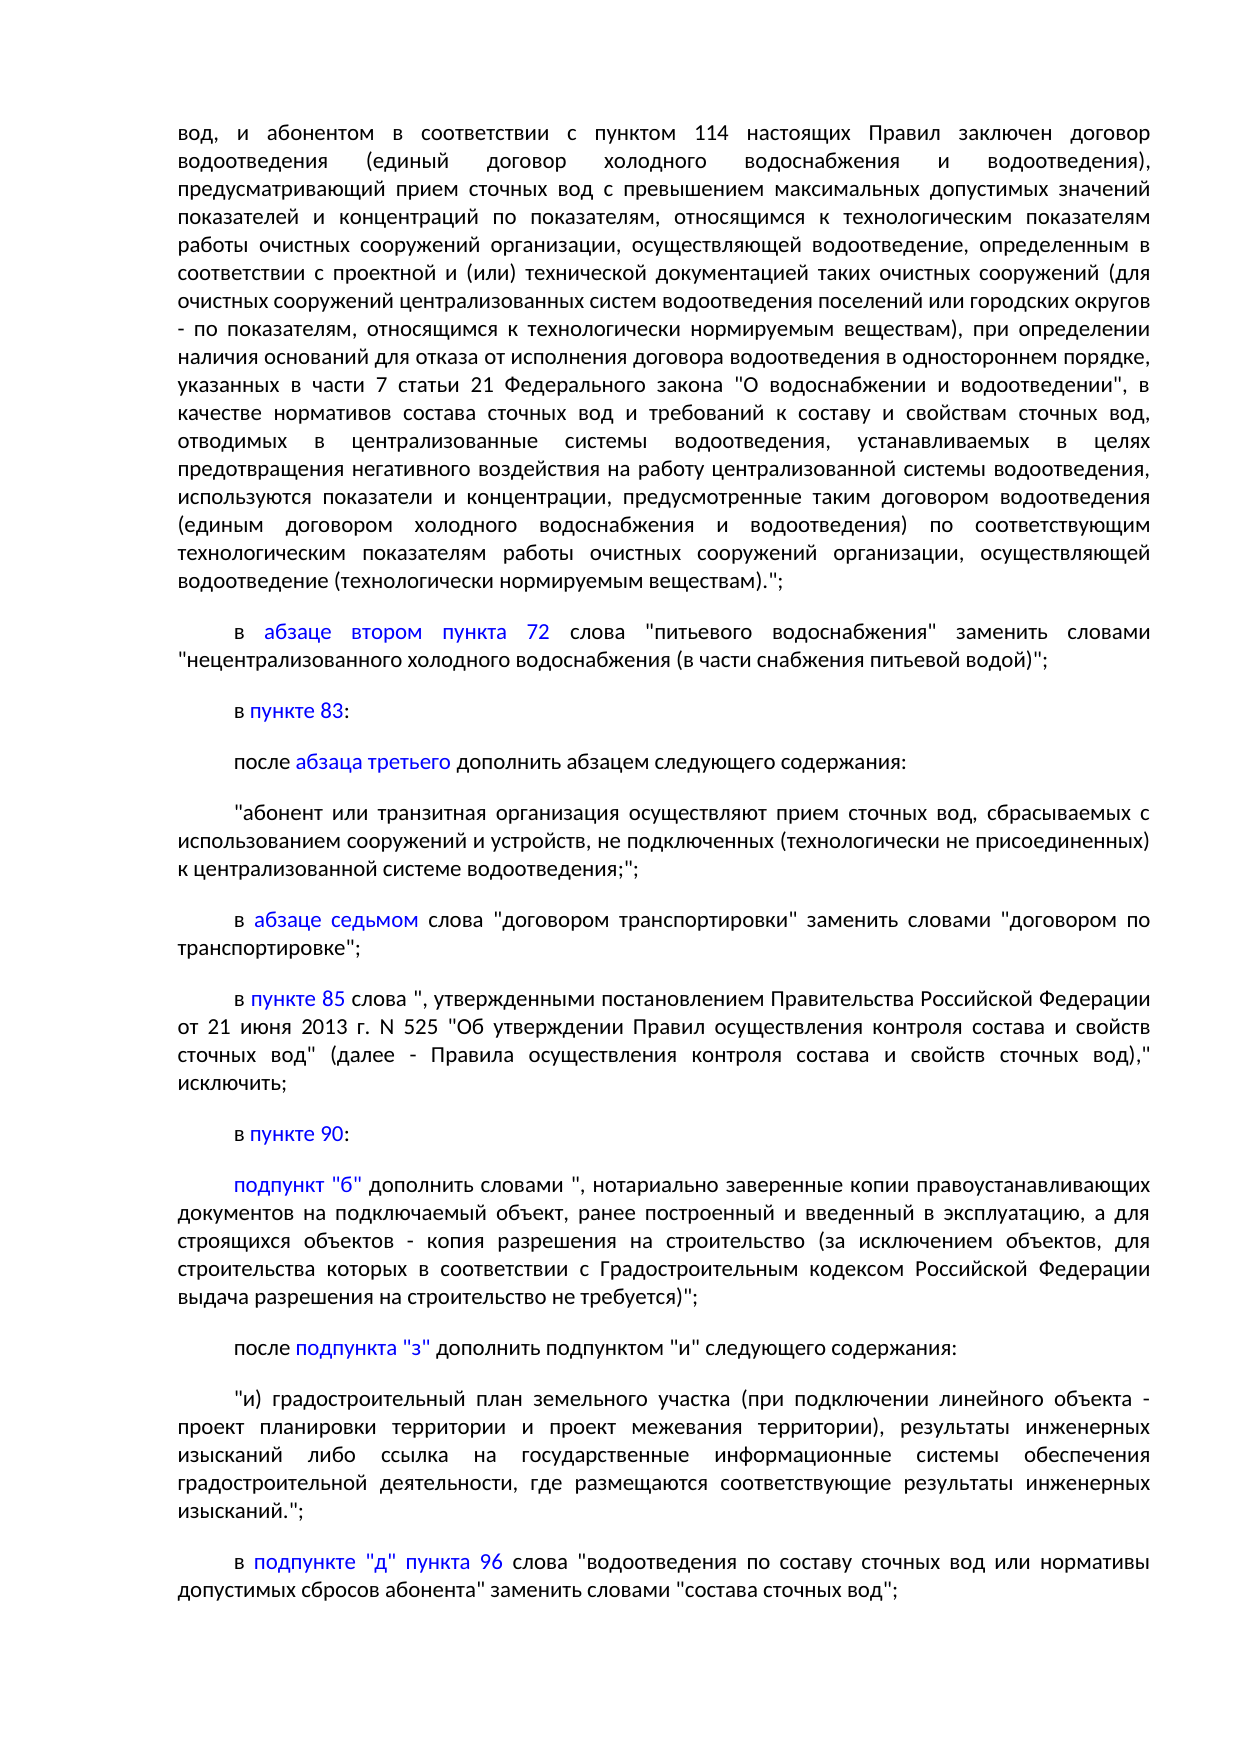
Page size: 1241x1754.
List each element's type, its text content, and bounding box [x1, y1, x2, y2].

text в пункте 85 слова ", утвержденными постановлением Правительства Российской Федерации от 21 июня 2013 г. N 525 "Об утверждении Правил осуществления контроля состава и свойств сточных вод" (далее - Правила осуществления контроля состава и свойств сточных вод)," исключить; [177, 984, 1152, 1096]
text в пункте 90: [177, 1119, 1152, 1147]
text в абзаце втором пункта 72 слова "питьевого водоснабжения" заменить словами "нецентрализованного холодного водоснабжения (в части снабжения питьевой водой)"; [177, 617, 1152, 673]
text в пункте 83: [177, 696, 1152, 724]
text подпункт "б" дополнить словами ", нотариально заверенные копии правоустанавливающих документов на подключаемый объект, ранее построенный и введенный в эксплуатацию, а для строящихся объектов - копия разрешения на строительство (за исключением объектов, для строительства которых в соответствии с Градостроительным кодексом Российской Федерации выдача разрешения на строительство не требуется)"; [177, 1170, 1152, 1310]
text после абзаца третьего дополнить абзацем следующего содержания: [177, 747, 1152, 775]
text в абзаце седьмом слова "договором транспортировки" заменить словами "договором по транспортировке"; [177, 905, 1152, 961]
text после подпункта "з" дополнить подпунктом "и" следующего содержания: [177, 1333, 1152, 1361]
text в подпункте "д" пункта 96 слова "водоотведения по составу сточных вод или нормативы допустимых сбросов абонента" заменить словами "состава сточных вод"; [177, 1547, 1152, 1603]
text "и) градостроительный план земельного участка (при подключении линейного объекта - проект планировки территории и проект межевания территории), результаты инженерных изысканий либо ссылка на государственные информационные системы обеспечения градостроительной деятельности, где размещаются соответствующие результаты инженерных изысканий."; [177, 1384, 1152, 1524]
text "абонент или транзитная организация осуществляют прием сточных вод, сбрасываемых с использованием сооружений и устройств, не подключенных (технологически не присоединенных) к централизованной системе водоотведения;"; [177, 798, 1152, 882]
